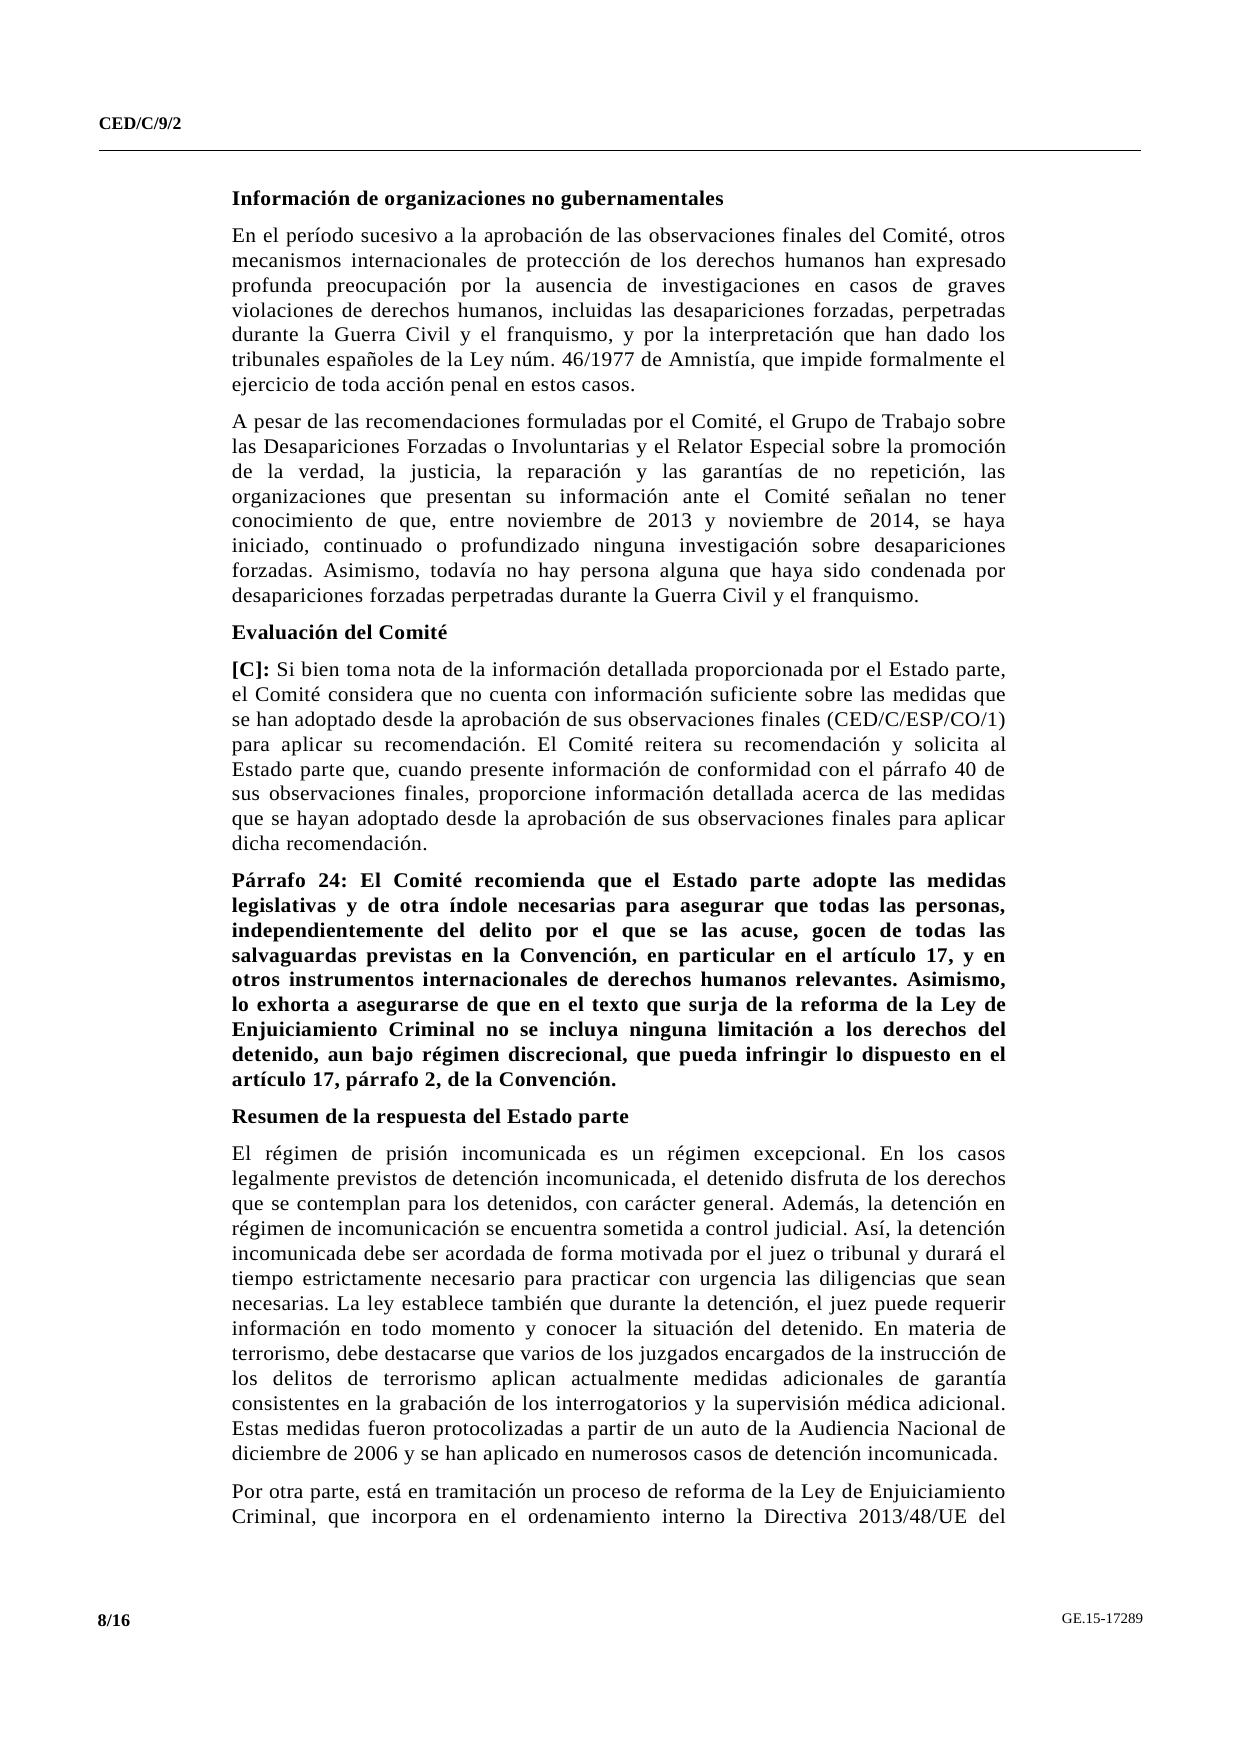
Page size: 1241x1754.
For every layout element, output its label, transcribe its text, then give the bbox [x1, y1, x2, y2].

table_cell El régimen de prisión incomunicada es un régimen excepcional. En los casos legalmente previstos de detención incomunicada, el detenido disfruta de los derechos que se contemplan para los detenidos, con carácter general. Además, la detención en régimen de incomunicación se encuentra sometida a control judicial. Así, la detención incomunicada debe ser acordada de forma motivada por el juez o tribunal y durará el tiempo estrictamente necesario para practicar con urgencia las diligencias que sean necesarias. La ley establece también que durante la detención, el juez puede requerir información en todo momento y conocer la situación del detenido. En materia de terrorismo, debe destacarse que varios de los juzgados encargados de la instrucción de los delitos de terrorismo aplican actualmente medidas adicionales de garantía consistentes en la grabación de los interrogatorios y la supervisión médica adicional. Estas medidas fueron protocolizadas a partir de un auto de la Audiencia Nacional de diciembre de 2006 y se han aplicado en numerosos casos de detención incomunicada. [232, 1137, 1018, 1474]
table_cell A pesar de las recomendaciones formuladas por el Comité, el Grupo de Trabajo sobre las Desapariciones Forzadas o Involuntarias y el Relator Especial sobre la promoción de la verdad, la justicia, la reparación y las garantías de no repetición, las organizaciones que presentan su información ante el Comité señalan no tener conocimiento de que, entre noviembre de 2013 y noviembre de 2014, se haya iniciado, continuado o profundizado ninguna investigación sobre desapariciones forzadas. Asimismo, todavía no hay persona alguna que haya sido condenada por desapariciones forzadas perpetradas durante la Guerra Civil y el franquismo. [232, 405, 1018, 616]
table_cell Información de organizaciones no gubernamentales [232, 181, 1018, 219]
table_cell [C]: Si bien toma nota de la información detallada proporcionada por el Estado parte, el Comité considera que no cuenta con información suficiente sobre las medidas que se han adoptado desde la aprobación de sus observaciones finales (CED/C/ESP/CO/1) para aplicar su recomendación. El Comité reitera su recomendación y solicita al Estado parte que, cuando presente información de conformidad con el párrafo 40 de sus observaciones finales, proporcione información detallada acerca de las medidas que se hayan adoptado desde la aprobación de sus observaciones finales para aplicar dicha recomendación. [232, 653, 1018, 864]
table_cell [232, 1474, 1018, 1528]
table_cell En el período sucesivo a la aprobación de las observaciones finales del Comité, otros mecanismos internacionales de protección de los derechos humanos han expresado profunda preocupación por la ausencia de investigaciones en casos de graves violaciones de derechos humanos, incluidas las desapariciones forzadas, perpetradas durante la Guerra Civil y el franquismo, y por la interpretación que han dado los tribunales españoles de la Ley núm. 46/1977 de Amnistía, que impide formalmente el ejercicio de toda acción penal en estos casos. [232, 219, 1018, 405]
table_cell Evaluación del Comité [232, 616, 1018, 653]
table_cell Párrafo 24: El Comité recomienda que el Estado parte adopte las medidas legislativas y de otra índole necesarias para asegurar que todas las personas, independientemente del delito por el que se las acuse, gocen de todas las salvaguardas previstas en la Convención, en particular en el artículo 17, y en otros instrumentos internacionales de derechos humanos relevantes. Asimismo, lo exhorta a asegurarse de que en el texto que surja de la reforma de la Ley de Enjuiciamiento Criminal no se incluya ninguna limitación a los derechos del detenido, aun bajo régimen discrecional, que pueda infringir lo dispuesto en el artículo 17, párrafo 2, de la Convención. [232, 864, 1018, 1099]
table_cell Resumen de la respuesta del Estado parte [232, 1099, 1018, 1137]
